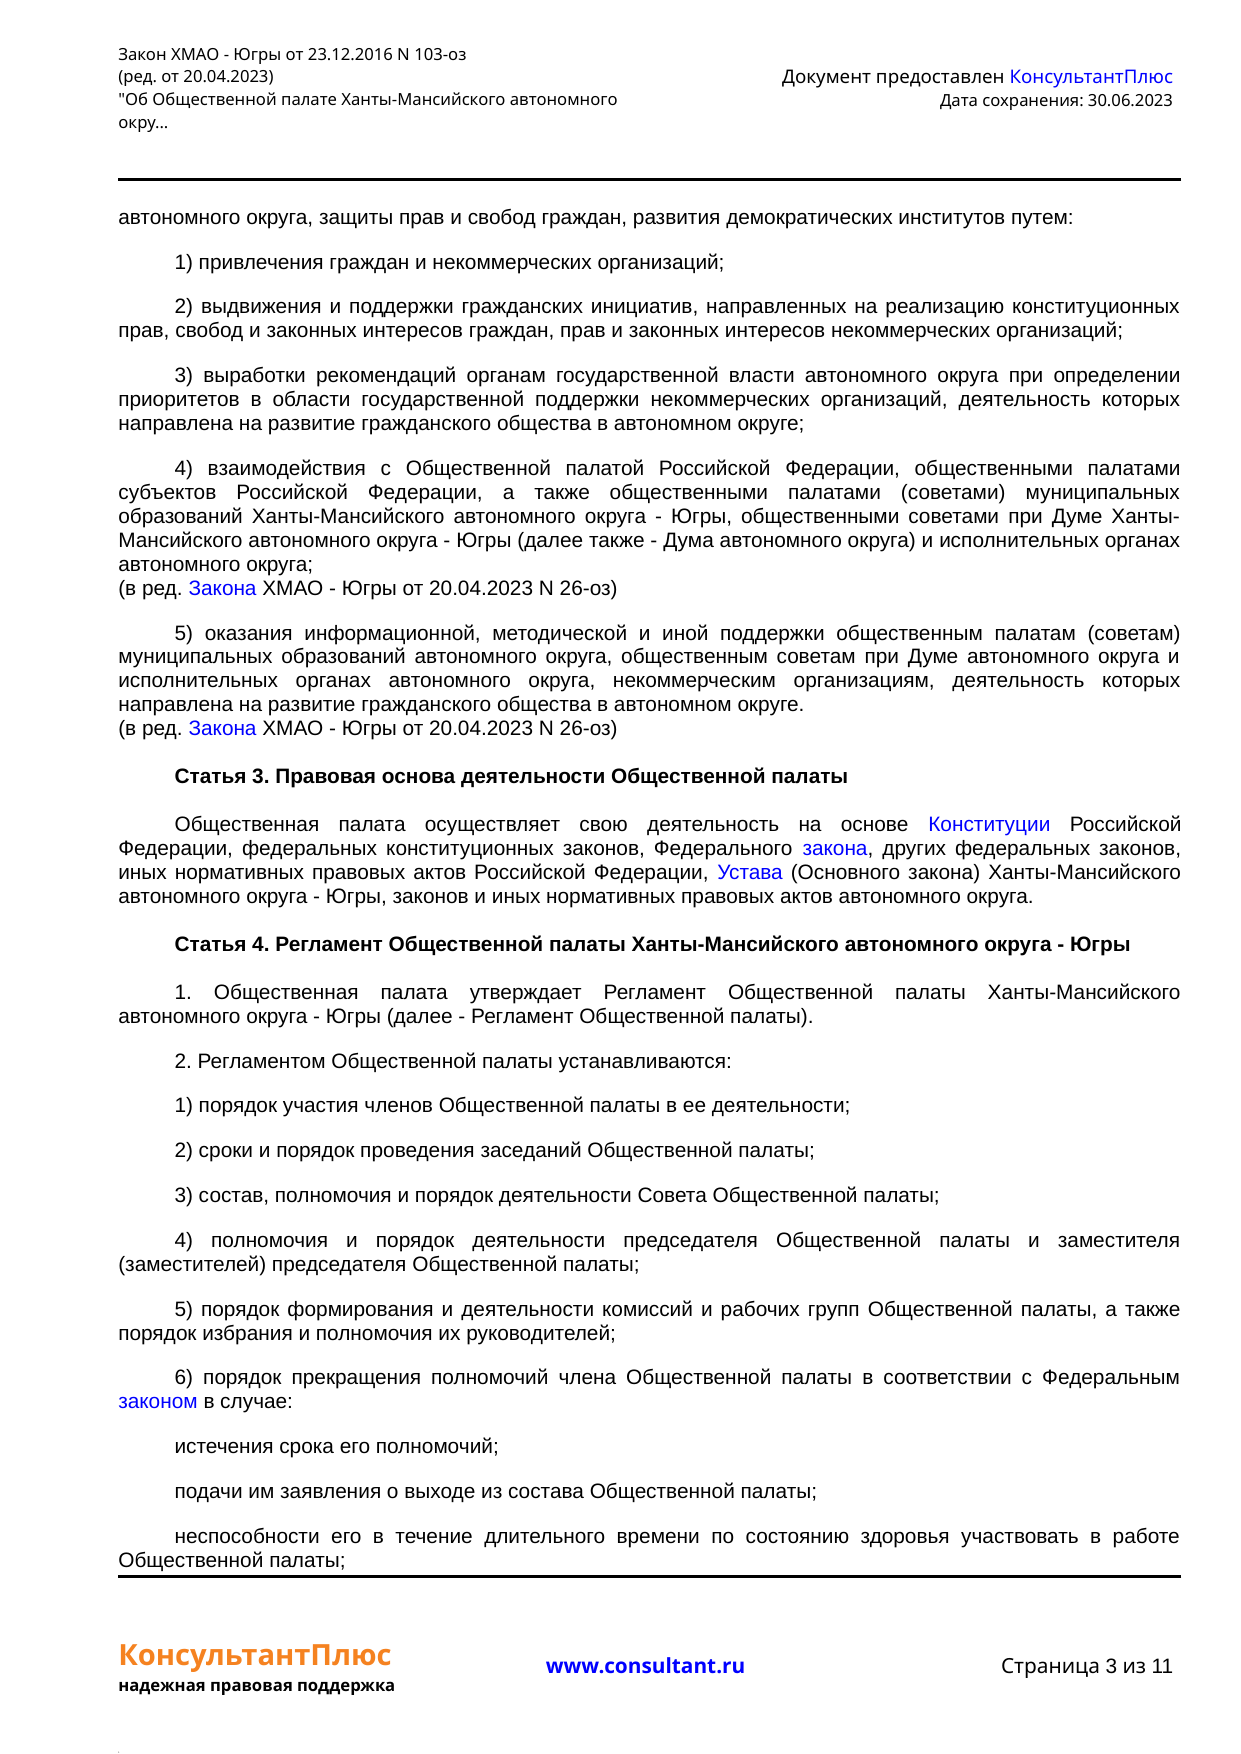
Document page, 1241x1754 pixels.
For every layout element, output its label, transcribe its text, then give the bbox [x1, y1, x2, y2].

text 5) порядок формирования и деятельности комиссий и рабочих групп Общественной палаты, а также порядок избрания и полномочия их руководителей; [118, 1296, 1181, 1344]
text (в ред. Закона ХМАО - Югры от 20.04.2023 N 26-оз) [118, 576, 1181, 599]
text 4) полномочия и порядок деятельности председателя Общественной палаты и заместителя (заместителей) председателя Общественной палаты; [118, 1228, 1181, 1276]
text 2) выдвижения и поддержки гражданских инициатив, направленных на реализацию конституционных прав, свобод и законных интересов граждан, прав и законных интересов некоммерческих организаций; [118, 294, 1181, 342]
text 4) взаимодействия с Общественной палатой Российской Федерации, общественными палатами субъектов Российской Федерации, а также общественными палатами (советами) муниципальных образований Ханты-Мансийского автономного округа - Югры, общественными советами при Думе Ханты-Мансийского автономного округа - Югры (далее также - Дума автономного округа) и исполнительных органах автономного округа; [118, 456, 1181, 576]
text 1) порядок участия членов Общественной палаты в ее деятельности; [118, 1093, 1181, 1117]
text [118, 205, 1181, 229]
text 2. Регламентом Общественной палаты устанавливаются: [118, 1048, 1181, 1072]
text 2) сроки и порядок проведения заседаний Общественной палаты; [118, 1138, 1181, 1162]
text истечения срока его полномочий; [118, 1434, 1181, 1458]
text 5) оказания информационной, методической и иной поддержки общественным палатам (советам) муниципальных образований автономного округа, общественным советам при Думе автономного округа и исполнительных органах автономного округа, некоммерческим организациям, деятельность которых направлена на развитие гражданского общества в автономном округе. [118, 620, 1181, 716]
text (в ред. Закона ХМАО - Югры от 20.04.2023 N 26-оз) [118, 716, 1181, 740]
text Общественная палата осуществляет свою деятельность на основе Конституции Российской Федерации, федеральных конституционных законов, Федерального закона, других федеральных законов, иных нормативных правовых актов Российской Федерации, Устава (Основного закона) Ханты-Мансийского автономного округа - Югры, законов и иных нормативных правовых актов автономного округа. [118, 812, 1181, 908]
text 3) выработки рекомендаций органам государственной власти автономного округа при определении приоритетов в области государственной поддержки некоммерческих организаций, деятельность которых направлена на развитие гражданского общества в автономном округе; [118, 363, 1181, 435]
title Статья 3. Правовая основа деятельности Общественной палаты [118, 764, 1181, 788]
text 3) состав, полномочия и порядок деятельности Совета Общественной палаты; [118, 1183, 1181, 1207]
text 1) привлечения граждан и некоммерческих организаций; [118, 249, 1181, 273]
text 1. Общественная палата утверждает Регламент Общественной палаты Ханты-Мансийского автономного округа - Югры (далее - Регламент Общественной палаты). [118, 980, 1181, 1028]
text подачи им заявления о выходе из состава Общественной палаты; [118, 1479, 1181, 1503]
text 6) порядок прекращения полномочий члена Общественной палаты в соответствии с Федеральным законом в случае: [118, 1365, 1181, 1413]
text неспособности его в течение длительного времени по состоянию здоровья участвовать в работе Общественной палаты; [118, 1523, 1181, 1571]
title Статья 4. Регламент Общественной палаты Ханты-Мансийского автономного округа - Югры [118, 932, 1181, 956]
